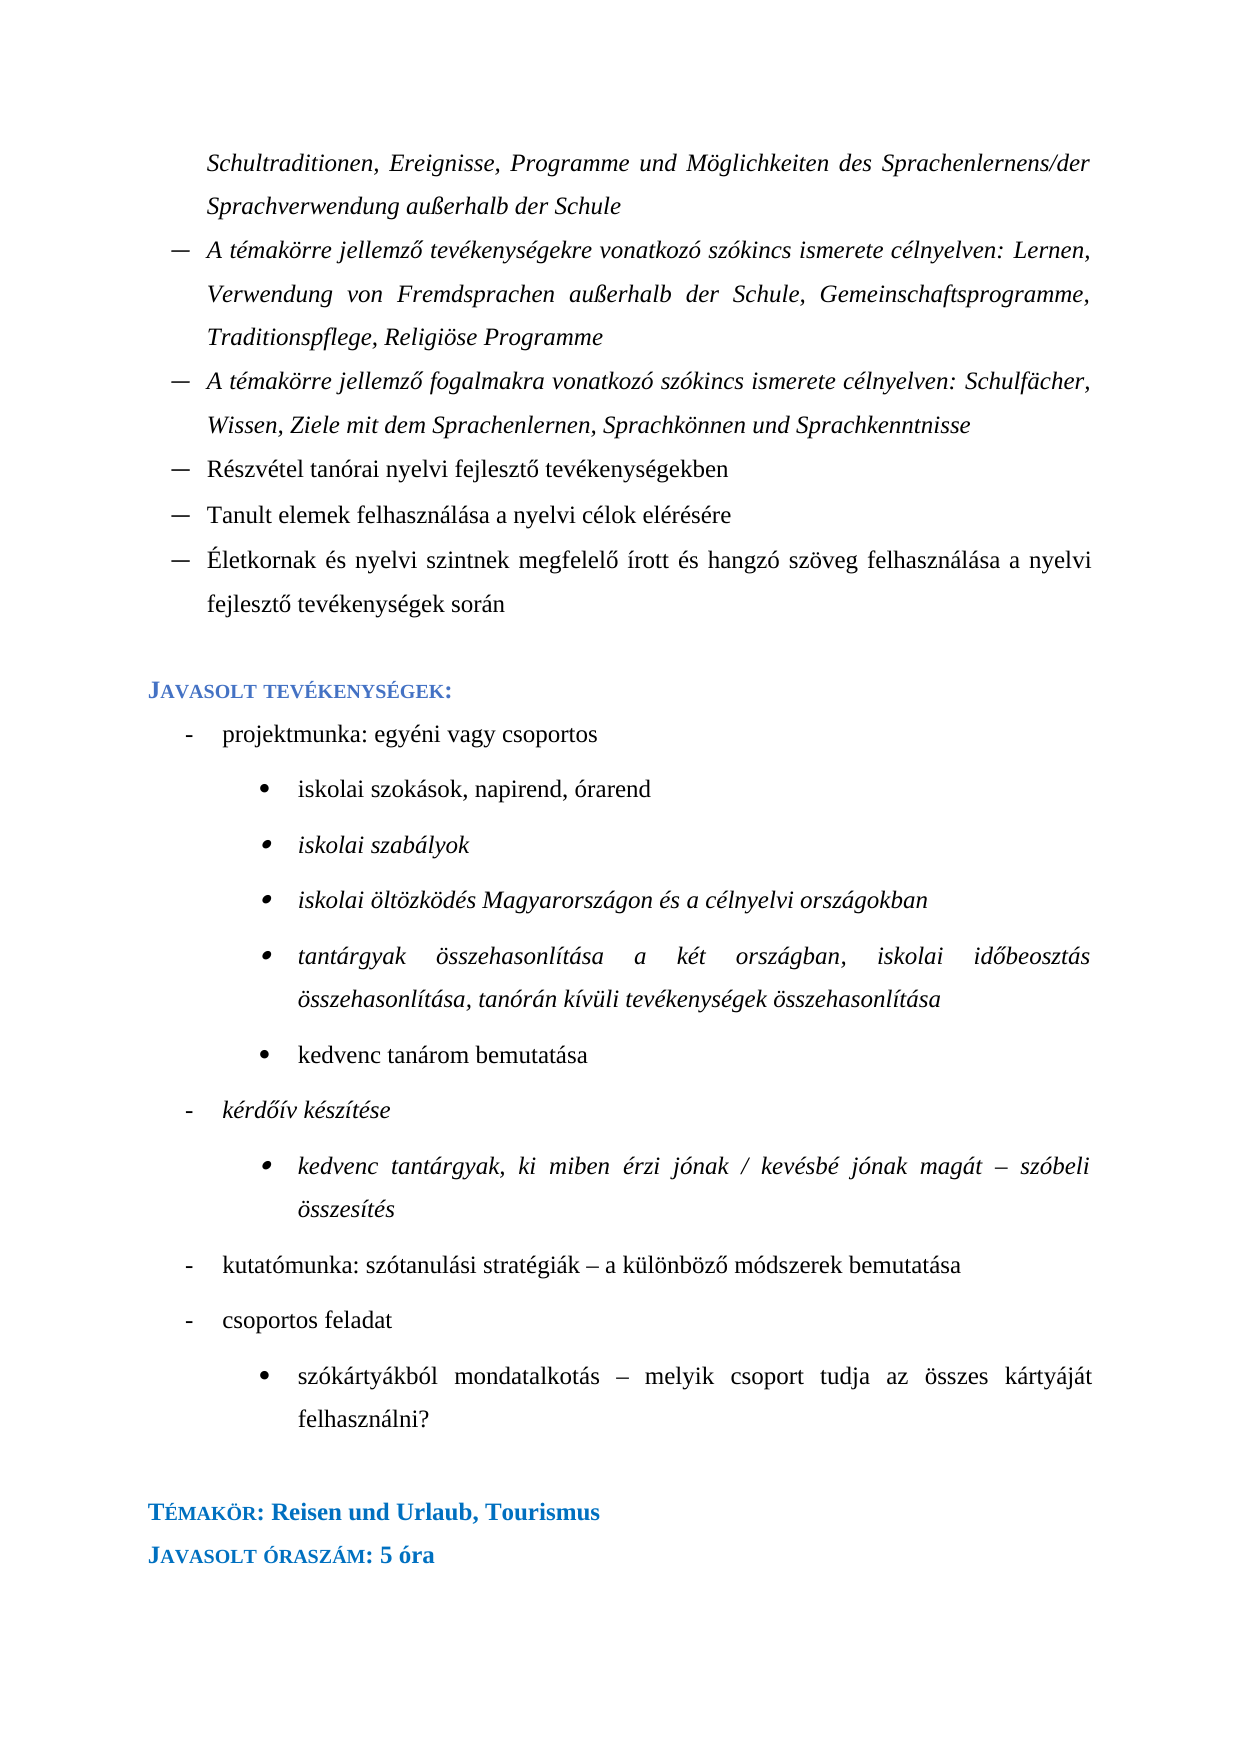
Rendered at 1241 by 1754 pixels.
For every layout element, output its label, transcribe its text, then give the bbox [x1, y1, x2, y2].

list csoportos feladat [185, 1306, 1093, 1334]
list kérdőív készítése [185, 1096, 1093, 1124]
list projektmunka: egyéni vagy csoportos [185, 719, 1093, 747]
list kutatómunka: szótanulási stratégiák – a különböző módszerek bemutatása [185, 1250, 1093, 1279]
list A témakörre jellemző fogalmakra vonatkozó szókincs ismerete célnyelven: Schulfächer, Wissen, Ziele mit dem Sprachenlernen, Sprachkönnen und Sprachkenntnisse [169, 365, 1093, 439]
list kedvenc tanárom bemutatása [260, 1040, 1093, 1069]
list szókártyákból mondatalkotás – melyik csoport tudja az összes kártyáját felhasználni? [260, 1361, 1093, 1433]
list Részvétel tanórai nyelvi fejlesztő tevékenységekben [169, 453, 1093, 483]
list Életkornak és nyelvi szintnek megfelelő írott és hangzó szöveg felhasználása a nyelvi fejlesztő tevékenységek során [169, 544, 1093, 618]
list A témakörre jellemző tevékenységekre vonatkozó szókincs ismerete célnyelven: Lernen, Verwendung von Fremdsprachen außerhalb der Schule, Gemeinschaftsprogramme, Traditionspflege, Religiöse Programme [169, 234, 1093, 351]
text Témakör: Reisen und Urlaub, Tourismus [148, 1497, 1093, 1526]
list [169, 148, 1093, 219]
list iskolai szokások, napirend, órarend [260, 774, 1093, 803]
text Javasolt tevékenységek: [148, 676, 1093, 704]
list tantárgyak összehasonlítása a két országban, iskolai időbeosztás összehasonlítása, tanórán kívüli tevékenységek összehasonlítása [260, 941, 1093, 1013]
list iskolai szabályok [260, 830, 1093, 859]
list Tanult elemek felhasználása a nyelvi célok elérésére [169, 499, 1093, 529]
text Javasolt óraszám: 5 óra [148, 1541, 1093, 1569]
list kedvenc tantárgyak, ki miben érzi jónak / kevésbé jónak magát – szóbeli összesítés [260, 1151, 1093, 1223]
list iskolai öltözködés Magyarországon és a célnyelvi országokban [260, 886, 1093, 914]
